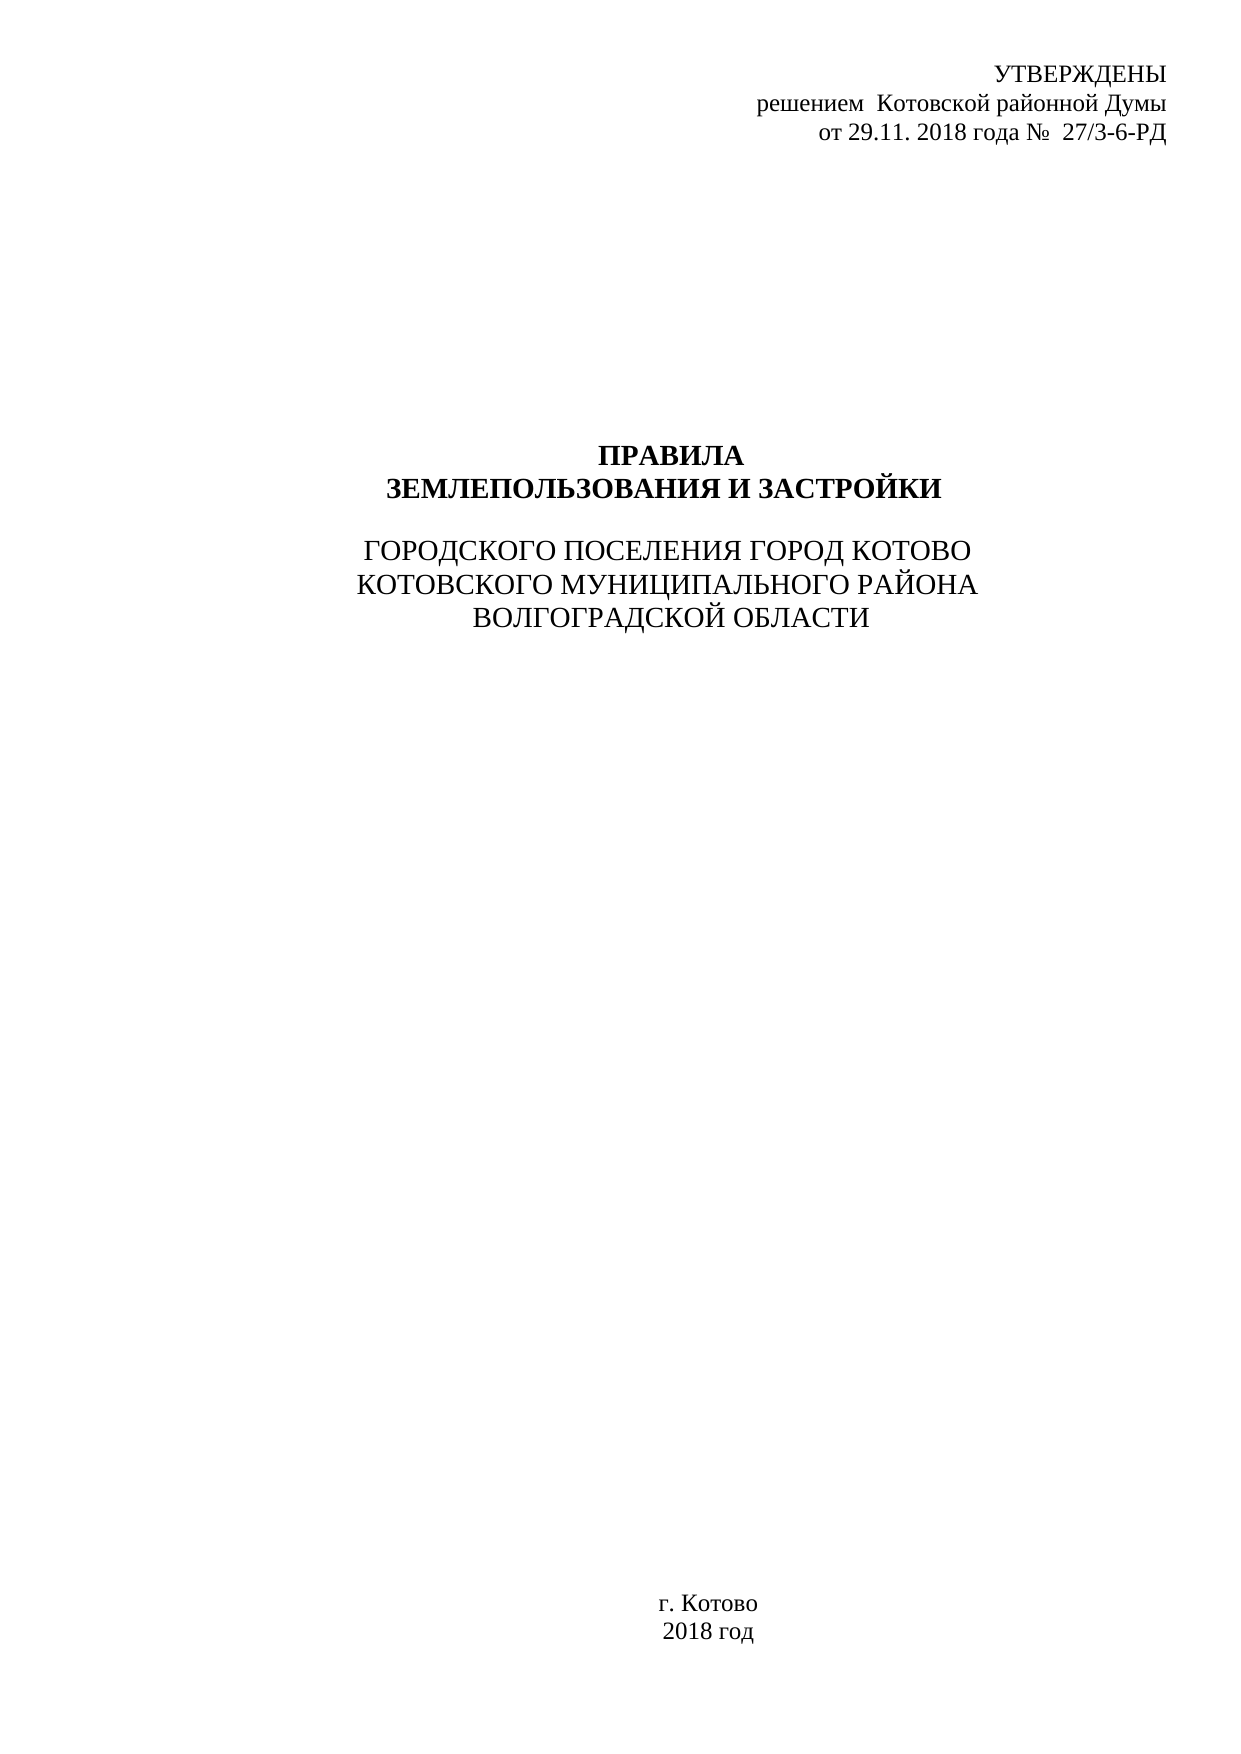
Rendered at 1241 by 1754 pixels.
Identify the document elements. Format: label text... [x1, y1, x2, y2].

text г. Котово [177, 1588, 1165, 1616]
text ЗЕМЛЕПОЛЬЗОВАНИЯ И ЗАСТРОЙКИ [177, 471, 1165, 533]
text ГОРОДСКОГО ПОСЕЛЕНИЯ ГОРОД КОТОВО КОТОВСКОГО МУНИЦИПАЛЬНОГО РАЙОНА ВОЛГОГРАДСКОЙ ОБЛАСТИ [177, 533, 1165, 634]
text от 29.11. 2018 года № 27/3-6-РД [177, 117, 1167, 145]
text УТВЕРЖДЕНЫ [177, 59, 1167, 88]
text ПРАВИЛА [177, 438, 1165, 471]
text решением Котовской районной Думы [177, 88, 1167, 117]
text 2018 год [177, 1616, 1165, 1645]
